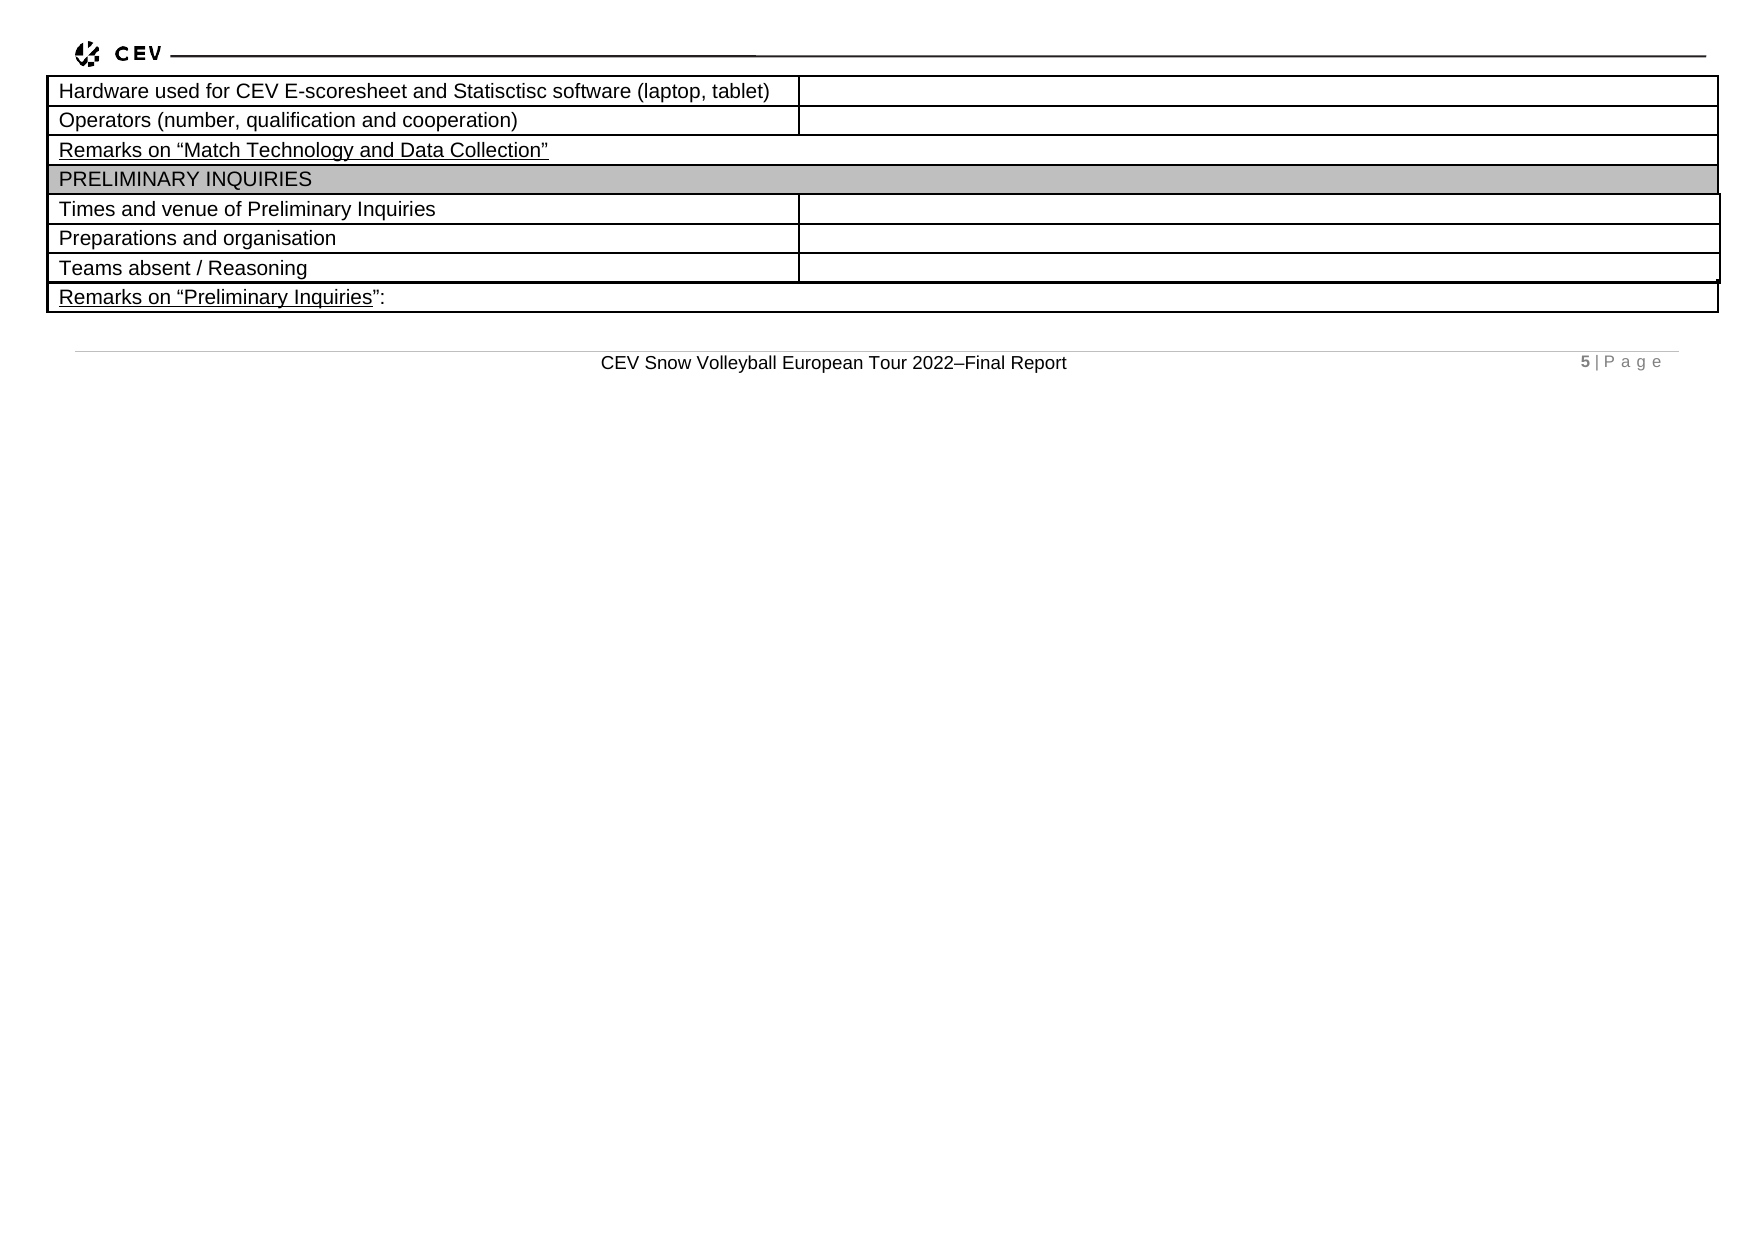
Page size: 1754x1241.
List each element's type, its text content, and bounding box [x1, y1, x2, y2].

table_cell [800, 225, 1719, 252]
table_cell Times and venue of Preliminary Inquiries [49, 195, 798, 222]
table_cell [800, 254, 1719, 281]
picture [115, 46, 129, 61]
table_cell Hardware used for CEV E-scoresheet and Statisctisc software (laptop, tablet) [49, 77, 798, 104]
picture [75, 41, 100, 67]
picture [134, 46, 161, 60]
table_cell PRELIMINARY INQUIRIES [49, 166, 1717, 193]
table_cell Remarks on “Preliminary Inquiries”: [49, 284, 1717, 311]
table_cell Teams absent / Reasoning [49, 254, 798, 281]
table_cell Remarks on “Match Technology and Data Collection” [49, 136, 1717, 163]
table_cell Preparations and organisation [49, 225, 798, 252]
table_cell [800, 77, 1717, 104]
table_cell [800, 107, 1717, 134]
table_cell Operators (number, qualification and cooperation) [49, 107, 798, 134]
table_cell [800, 195, 1719, 222]
